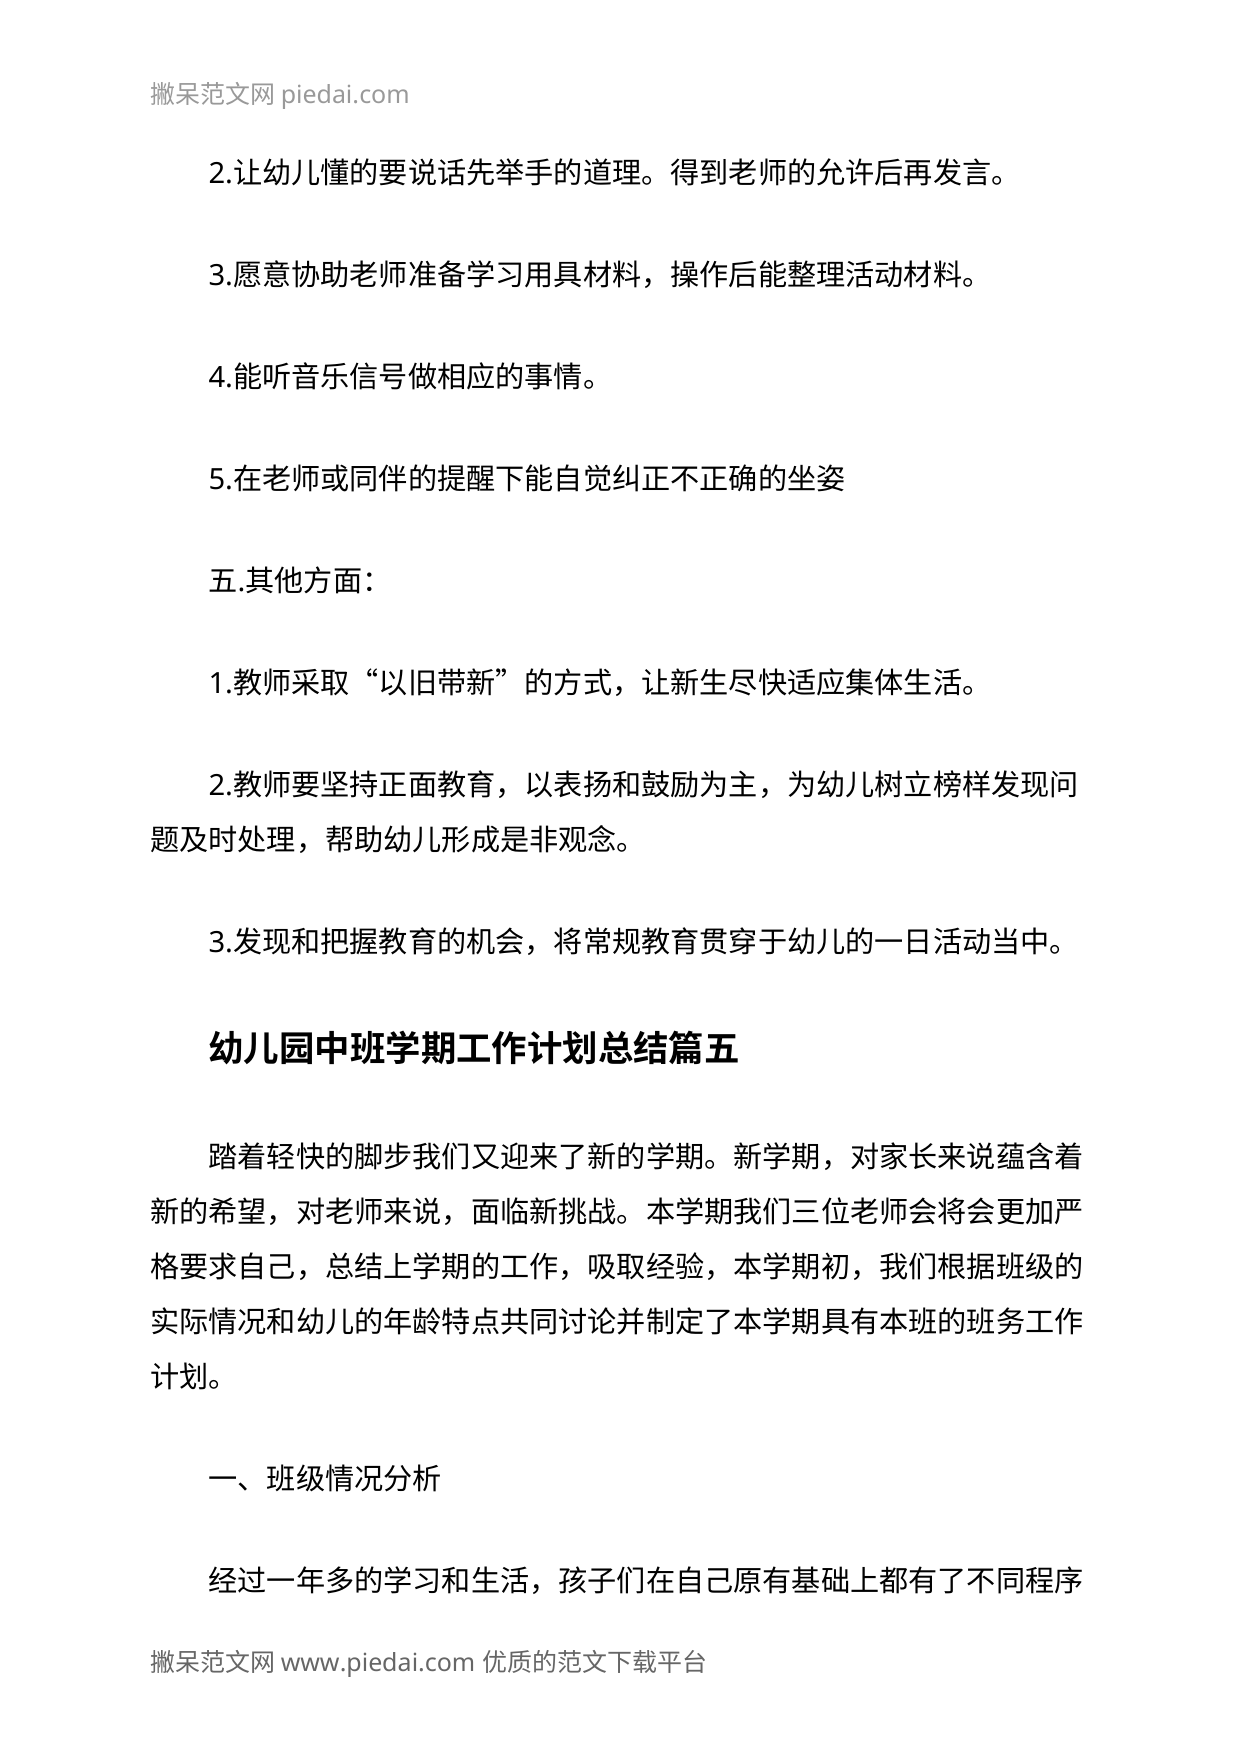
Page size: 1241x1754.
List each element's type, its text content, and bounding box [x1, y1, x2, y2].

text 1.教师采取“以旧带新”的方式，让新生尽快适应集体生活。 [150, 660, 1090, 702]
text 五.其他方面： [150, 558, 1090, 600]
text 5.在老师或同伴的提醒下能自觉纠正不正确的坐姿 [150, 456, 1090, 498]
text 2.教师要坚持正面教育，以表扬和鼓励为主，为幼儿树立榜样发现问题及时处理，帮助幼儿形成是非观念。 [150, 762, 1090, 859]
text 2.让幼儿懂的要说话先举手的道理。得到老师的允许后再发言。 [150, 150, 1090, 192]
text 3.发现和把握教育的机会，将常规教育贯穿于幼儿的一日活动当中。 [150, 919, 1090, 961]
text 4.能听音乐信号做相应的事情。 [150, 354, 1090, 396]
text 幼儿园中班学期工作计划总结篇五 [150, 1021, 1090, 1072]
text 一、班级情况分析 [150, 1455, 1090, 1498]
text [150, 1557, 1090, 1599]
text 踏着轻快的脚步我们又迎来了新的学期。新学期，对家长来说蕴含着新的希望，对老师来说，面临新挑战。本学期我们三位老师会将会更加严格要求自己，总结上学期的工作，吸取经验，本学期初，我们根据班级的实际情况和幼儿的年龄特点共同讨论并制定了本学期具有本班的班务工作计划。 [150, 1134, 1090, 1396]
text 3.愿意协助老师准备学习用具材料，操作后能整理活动材料。 [150, 252, 1090, 294]
